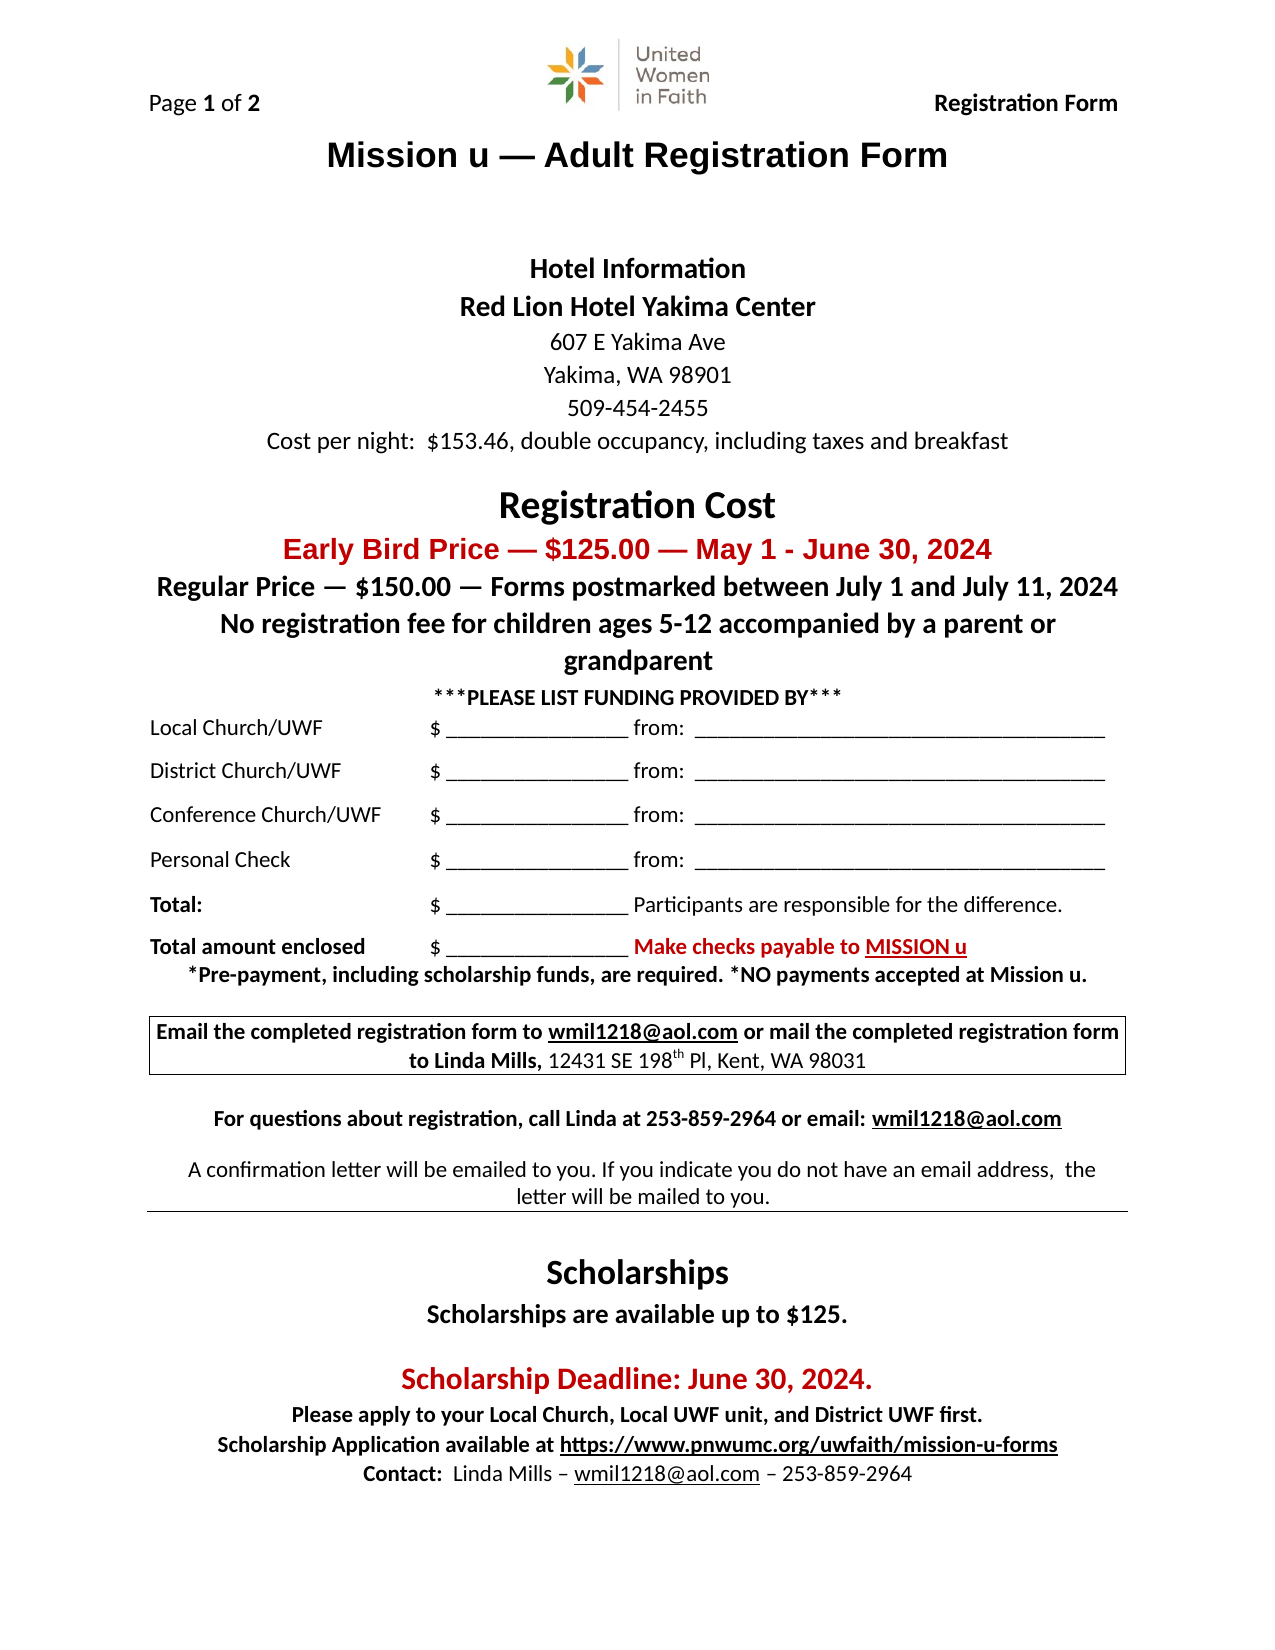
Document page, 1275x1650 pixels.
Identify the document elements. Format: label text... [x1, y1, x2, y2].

table_cell $ ________________ from: ____________________________________ [429, 748, 1121, 792]
table_cell District Church/UWF [150, 748, 429, 792]
text Hotel Information [150, 251, 1125, 286]
text Page 1 of 2 Registration Form [148, 39, 1127, 117]
subtitle Early Bird Price — $125.00 — May 1 - June 30, 2024 [150, 532, 1125, 566]
text *Pre-payment, including scholarship funds, are required. *NO payments accepted at Mission u. [150, 960, 1125, 988]
text Scholarships are available up to $125. [150, 1297, 1125, 1330]
picture [547, 38, 709, 111]
table_cell $ ________________ from: ____________________________________ [429, 792, 1121, 837]
subtitle Registration Cost [150, 480, 1125, 528]
table_cell Personal Check [150, 837, 429, 882]
table_cell $ ________________ Make checks payable to MISSION u [429, 926, 1121, 960]
text A confirmation letter will be emailed to you. If you indicate you do not have an email address, the letter will be mailed to you. [185, 1157, 1100, 1210]
text Cost per night: $153.46, double occupancy, including taxes and breakfast [150, 425, 1125, 455]
text 509-454-2455 [150, 392, 1125, 422]
text Scholarship Deadline: June 30, 2024. [150, 1359, 1125, 1397]
table_cell $ ________________ from: ____________________________________ [429, 837, 1121, 882]
table_cell Conference Church/UWF [150, 792, 429, 837]
text Please apply to your Local Church, Local UWF unit, and District UWF first. [150, 1400, 1125, 1428]
text Email the completed registration form to wmil1218@aol.com or mail the completed registration form to Linda Mills, 12431 SE 198th Pl, Kent, WA 98031 [150, 1017, 1125, 1074]
table_cell Total amount enclosed [150, 926, 429, 960]
text Scholarship Application available at https://www.pnwumc.org/uwfaith/mission-u-forms [150, 1430, 1125, 1458]
text 607 E Yakima Ave [150, 326, 1125, 357]
text For questions about registration, call Linda at 253-859-2964 or email: wmil1218@aol.com [150, 1104, 1125, 1132]
text Regular Price — $150.00 — Forms postmarked between July 1 and July 11, 2024 No registration fee for children ages 5-12 accompanied by a parent or grandparent [150, 568, 1125, 677]
text ***PLEASE LIST FUNDING PROVIDED BY*** [150, 683, 1125, 711]
text Mission u — Adult Registration Form [150, 134, 1125, 175]
text Red Lion Hotel Yakima Center [150, 288, 1125, 324]
table_header $ ________________ from: ____________________________________ [429, 714, 1121, 748]
subtitle Scholarships [150, 1250, 1125, 1294]
text Yakima, WA 98901 [150, 359, 1125, 389]
text Contact: Linda Mills – wmil1218@aol.com – 253-859-2964 [150, 1461, 1125, 1487]
table_cell $ ________________ Participants are responsible for the difference. [429, 882, 1121, 926]
table_header Local Church/UWF [150, 714, 429, 748]
table_cell Total: [150, 882, 429, 926]
